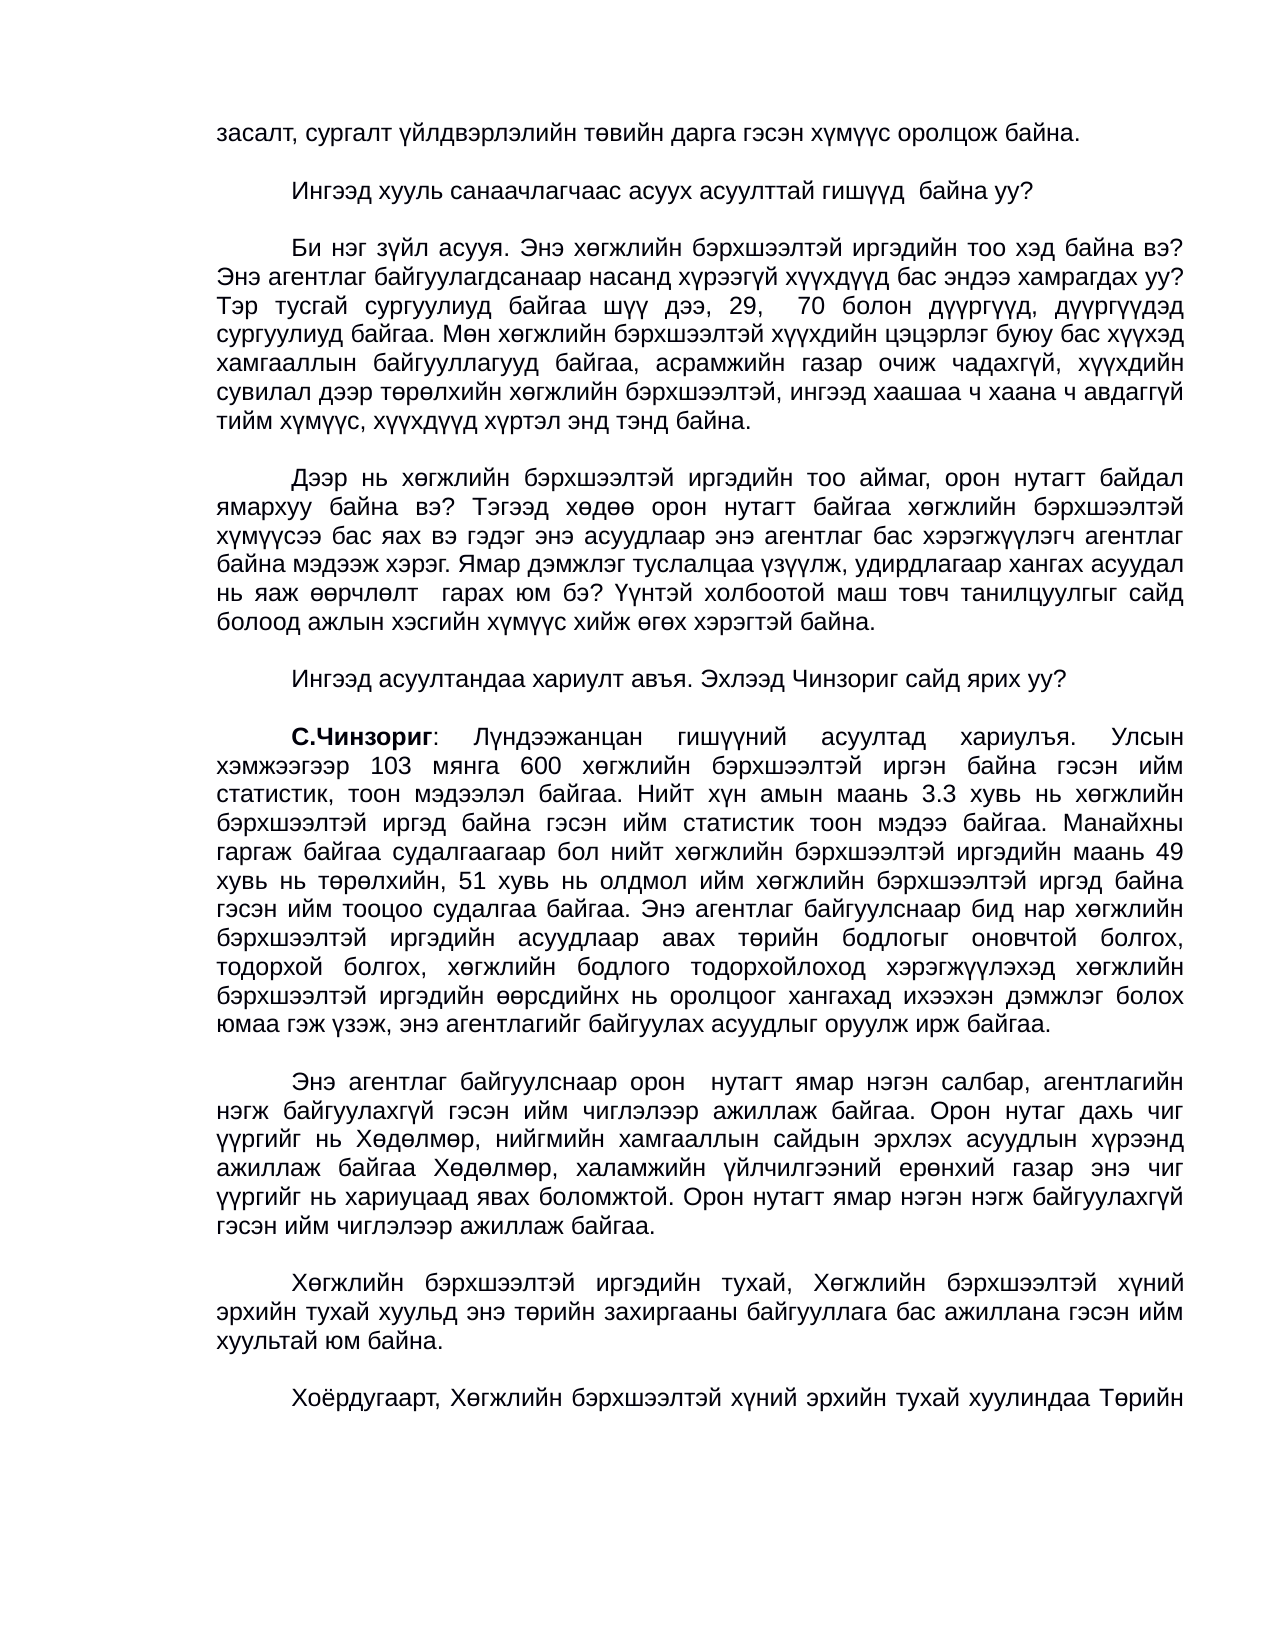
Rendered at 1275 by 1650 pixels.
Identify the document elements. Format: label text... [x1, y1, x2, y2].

text Дээр нь хөгжлийн бэрхшээлтэй иргэдийн тоо аймаг, орон нутагт байдал ямархуу байна вэ? Тэгээд хөдөө орон нутагт байгаа хөгжлийн бэрхшээлтэй хүмүүсээ бас яах вэ гэдэг энэ асуудлаар энэ агентлаг бас хэрэгжүүлэгч агентлаг байна мэдээж хэрэг. Ямар дэмжлэг туслалцаа үзүүлж, удирдлагаар хангах асуудал нь яаж өөрчлөлт гарах юм бэ? Үүнтэй холбоотой маш товч танилцуулгыг сайд болоод ажлын хэсгийн хүмүүс хийж өгөх хэрэгтэй байна. [216, 463, 1185, 636]
text Хөгжлийн бэрхшээлтэй иргэдийн тухай, Хөгжлийн бэрхшээлтэй хүний эрхийн тухай хуульд энэ төрийн захиргааны байгууллага бас ажиллана гэсэн ийм хуультай юм байна. [216, 1268, 1185, 1354]
text Энэ агентлаг байгуулснаар орон нутагт ямар нэгэн салбар, агентлагийн нэгж байгуулахгүй гэсэн ийм чиглэлээр ажиллаж байгаа. Орон нутаг дахь чиг үүргийг нь Хөдөлмөр, нийгмийн хамгааллын сайдын эрхлэх асуудлын хүрээнд ажиллаж байгаа Хөдөлмөр, халамжийн үйлчилгээний ерөнхий газар энэ чиг үүргийг нь хариуцаад явах боломжтой. Орон нутагт ямар нэгэн нэгж байгуулахгүй гэсэн ийм чиглэлээр ажиллаж байгаа. [216, 1067, 1185, 1239]
text Ингээд асуултандаа хариулт авъя. Эхлээд Чинзориг сайд ярих уу? [216, 664, 1185, 693]
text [216, 118, 1185, 147]
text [216, 1383, 1185, 1412]
text Би нэг зүйл асууя. Энэ хөгжлийн бэрхшээлтэй иргэдийн тоо хэд байна вэ? Энэ агентлаг байгуулагдсанаар насанд хүрээгүй хүүхдүүд бас эндээ хамрагдах уу? Тэр тусгай сургуулиуд байгаа шүү дээ, 29, 70 болон дүүргүүд, дүүргүүдэд сургуулиуд байгаа. Мөн хөгжлийн бэрхшээлтэй хүүхдийн цэцэрлэг буюу бас хүүхэд хамгааллын байгууллагууд байгаа, асрамжийн газар очиж чадахгүй, хүүхдийн сувилал дээр төрөлхийн хөгжлийн бэрхшээлтэй, ингээд хаашаа ч хаана ч авдаггүй тийм хүмүүс, хүүхдүүд хүртэл энд тэнд байна. [216, 233, 1185, 434]
text С.Чинзориг: Лүндээжанцан гишүүний асуултад хариулъя. Улсын хэмжээгээр 103 мянга 600 хөгжлийн бэрхшээлтэй иргэн байна гэсэн ийм статистик, тоон мэдээлэл байгаа. Нийт хүн амын маань 3.3 хувь нь хөгжлийн бэрхшээлтэй иргэд байна гэсэн ийм статистик тоон мэдээ байгаа. Манайхны гаргаж байгаа судалгаагаар бол нийт хөгжлийн бэрхшээлтэй иргэдийн маань 49 хувь нь төрөлхийн, 51 хувь нь олдмол ийм хөгжлийн бэрхшээлтэй иргэд байна гэсэн ийм тооцоо судалгаа байгаа. Энэ агентлаг байгуулснаар бид нар хөгжлийн бэрхшээлтэй иргэдийн асуудлаар авах төрийн бодлогыг оновчтой болгох, тодорхой болгох, хөгжлийн бодлого тодорхойлоход хэрэгжүүлэхэд хөгжлийн бэрхшээлтэй иргэдийн өөрсдийнх нь оролцоог хангахад ихээхэн дэмжлэг болох юмаа гэж үзэж, энэ агентлагийг байгуулах асуудлыг оруулж ирж байгаа. [216, 722, 1185, 1038]
text Ингээд хууль санаачлагчаас асуух асуулттай гишүүд байна уу? [216, 176, 1185, 204]
